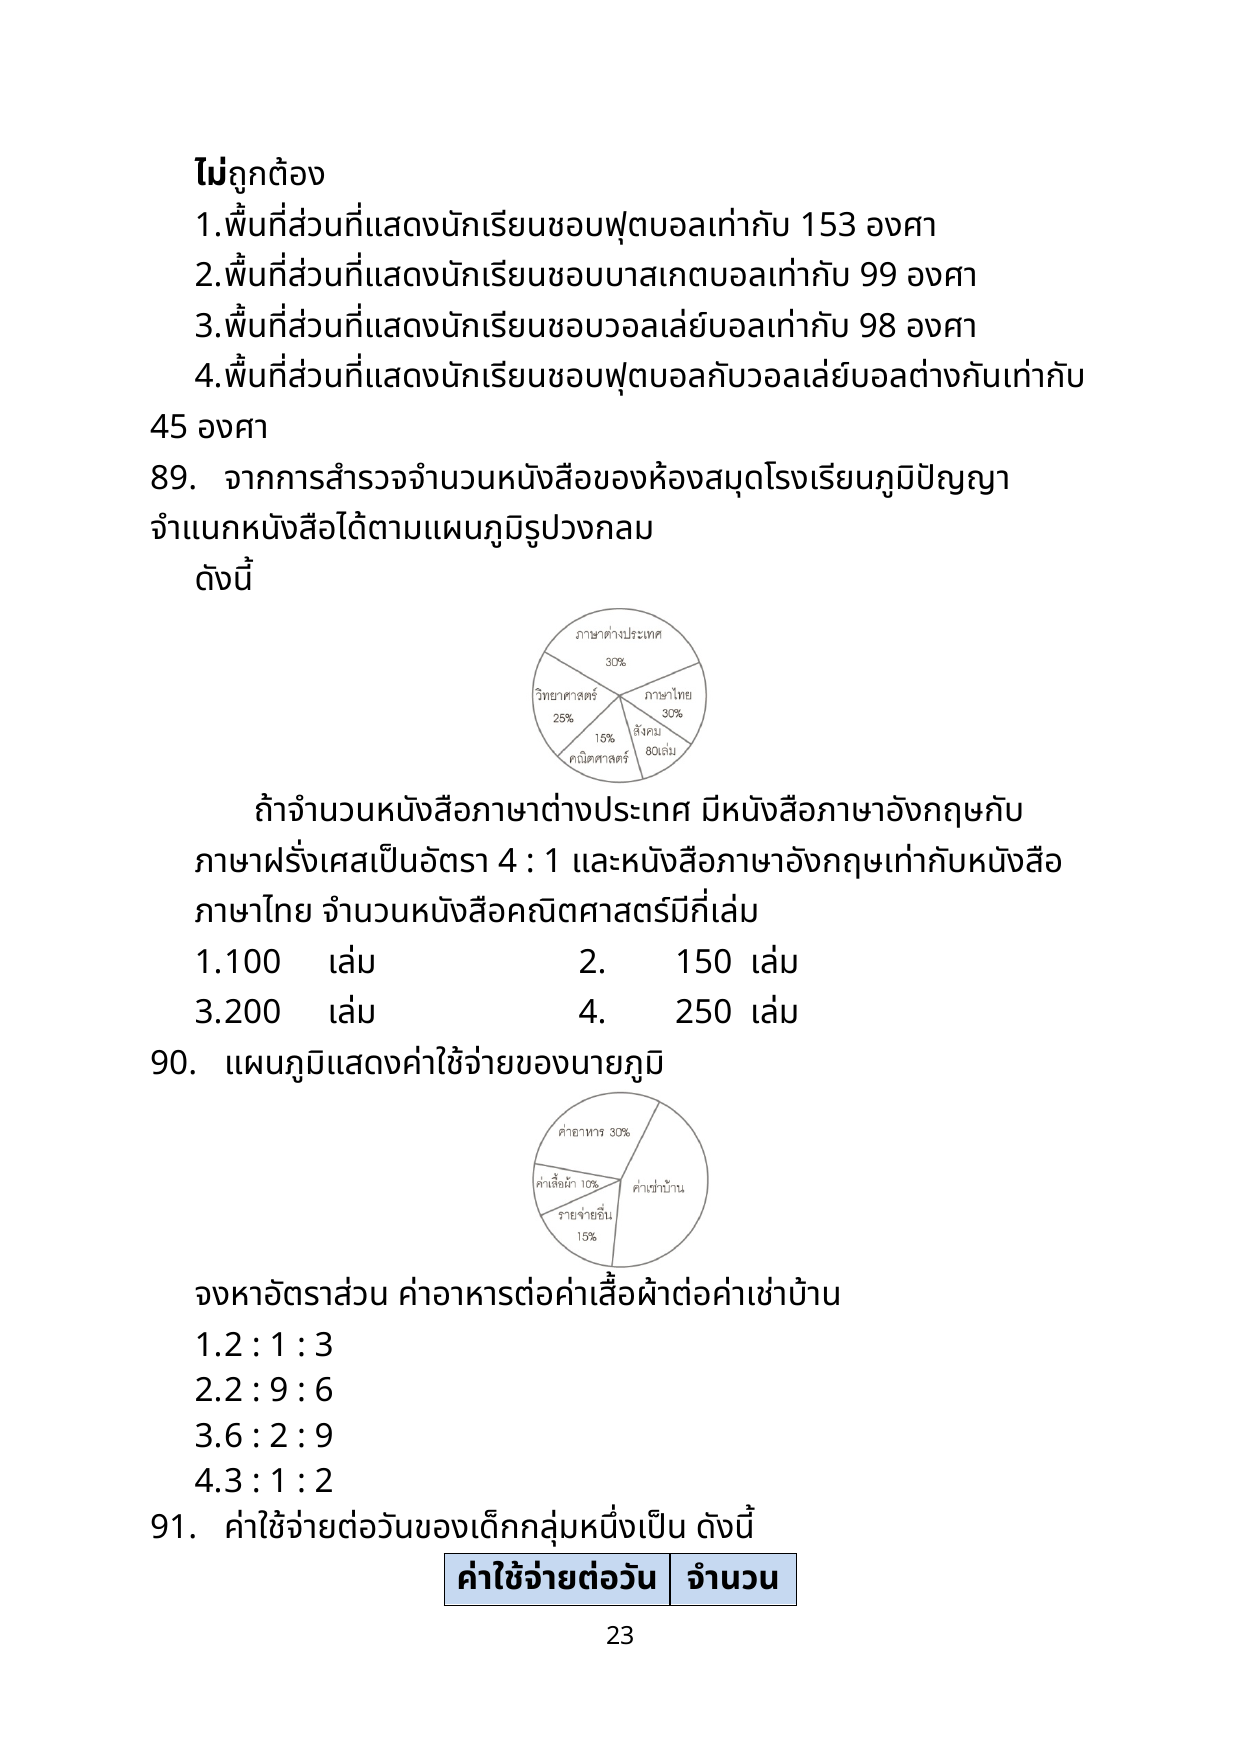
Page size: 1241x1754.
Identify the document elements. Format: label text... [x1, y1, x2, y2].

text ถ้าจำนวนหนังสือภาษาต่างประเทศ มีหนังสือภาษาอังกฤษกับภาษาฝรั่งเศสเป็นอัตรา 4 : 1 และหนังสือภาษาอังกฤษเท่ากับหนังสือภาษาไทย จำนวนหนังสือคณิตศาสตร์มีกี่เล่ม [194, 786, 1090, 937]
text 4. พื้นที่ส่วนที่แสดงนักเรียนชอบฟุตบอลกับวอลเล่ย์บอลต่างกันเท่ากับ 45 องศา [150, 352, 1090, 453]
text จงหาอัตราส่วน ค่าอาหารต่อค่าเสื้อผ้าต่อค่าเช่าบ้าน [150, 1270, 1090, 1321]
text ดังนี้ [150, 554, 1090, 605]
text 2. 2 : 9 : 6 [150, 1366, 1090, 1412]
table_header จำนวนคน [671, 1554, 796, 1604]
text 1. 100 เล่ม 2. 150 เล่ม [150, 937, 1090, 988]
picture [529, 1089, 711, 1271]
text 3. พื้นที่ส่วนที่แสดงนักเรียนชอบวอลเล่ย์บอลเท่ากับ 98 องศา [150, 302, 1090, 352]
picture [515, 605, 725, 786]
text 2. พื้นที่ส่วนที่แสดงนักเรียนชอบบาสเกตบอลเท่ากับ 99 องศา [150, 251, 1090, 302]
text ไม่ถูกต้อง [150, 150, 1090, 200]
text 1. 2 : 1 : 3 [150, 1321, 1090, 1366]
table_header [445, 1554, 669, 1604]
text 90. แผนภูมิแสดงค่าใช้จ่ายของนายภูมิ [150, 1039, 1090, 1089]
text 89. จากการสำรวจจำนวนหนังสือของห้องสมุดโรงเรียนภูมิปัญญาจำแนกหนังสือได้ตามแผนภูมิรูปวงกลม [150, 453, 1090, 554]
text 4. 3 : 1 : 2 [150, 1457, 1090, 1502]
text 3. 6 : 2 : 9 [150, 1412, 1090, 1457]
text 91. ค่าใช้จ่ายต่อวันของเด็กกลุ่มหนึ่งเป็น ดังนี้ [150, 1502, 1090, 1553]
text 1. พื้นที่ส่วนที่แสดงนักเรียนชอบฟุตบอลเท่ากับ 153 องศา [150, 200, 1090, 251]
text 3. 200 เล่ม 4. 250 เล่ม [150, 988, 1090, 1039]
